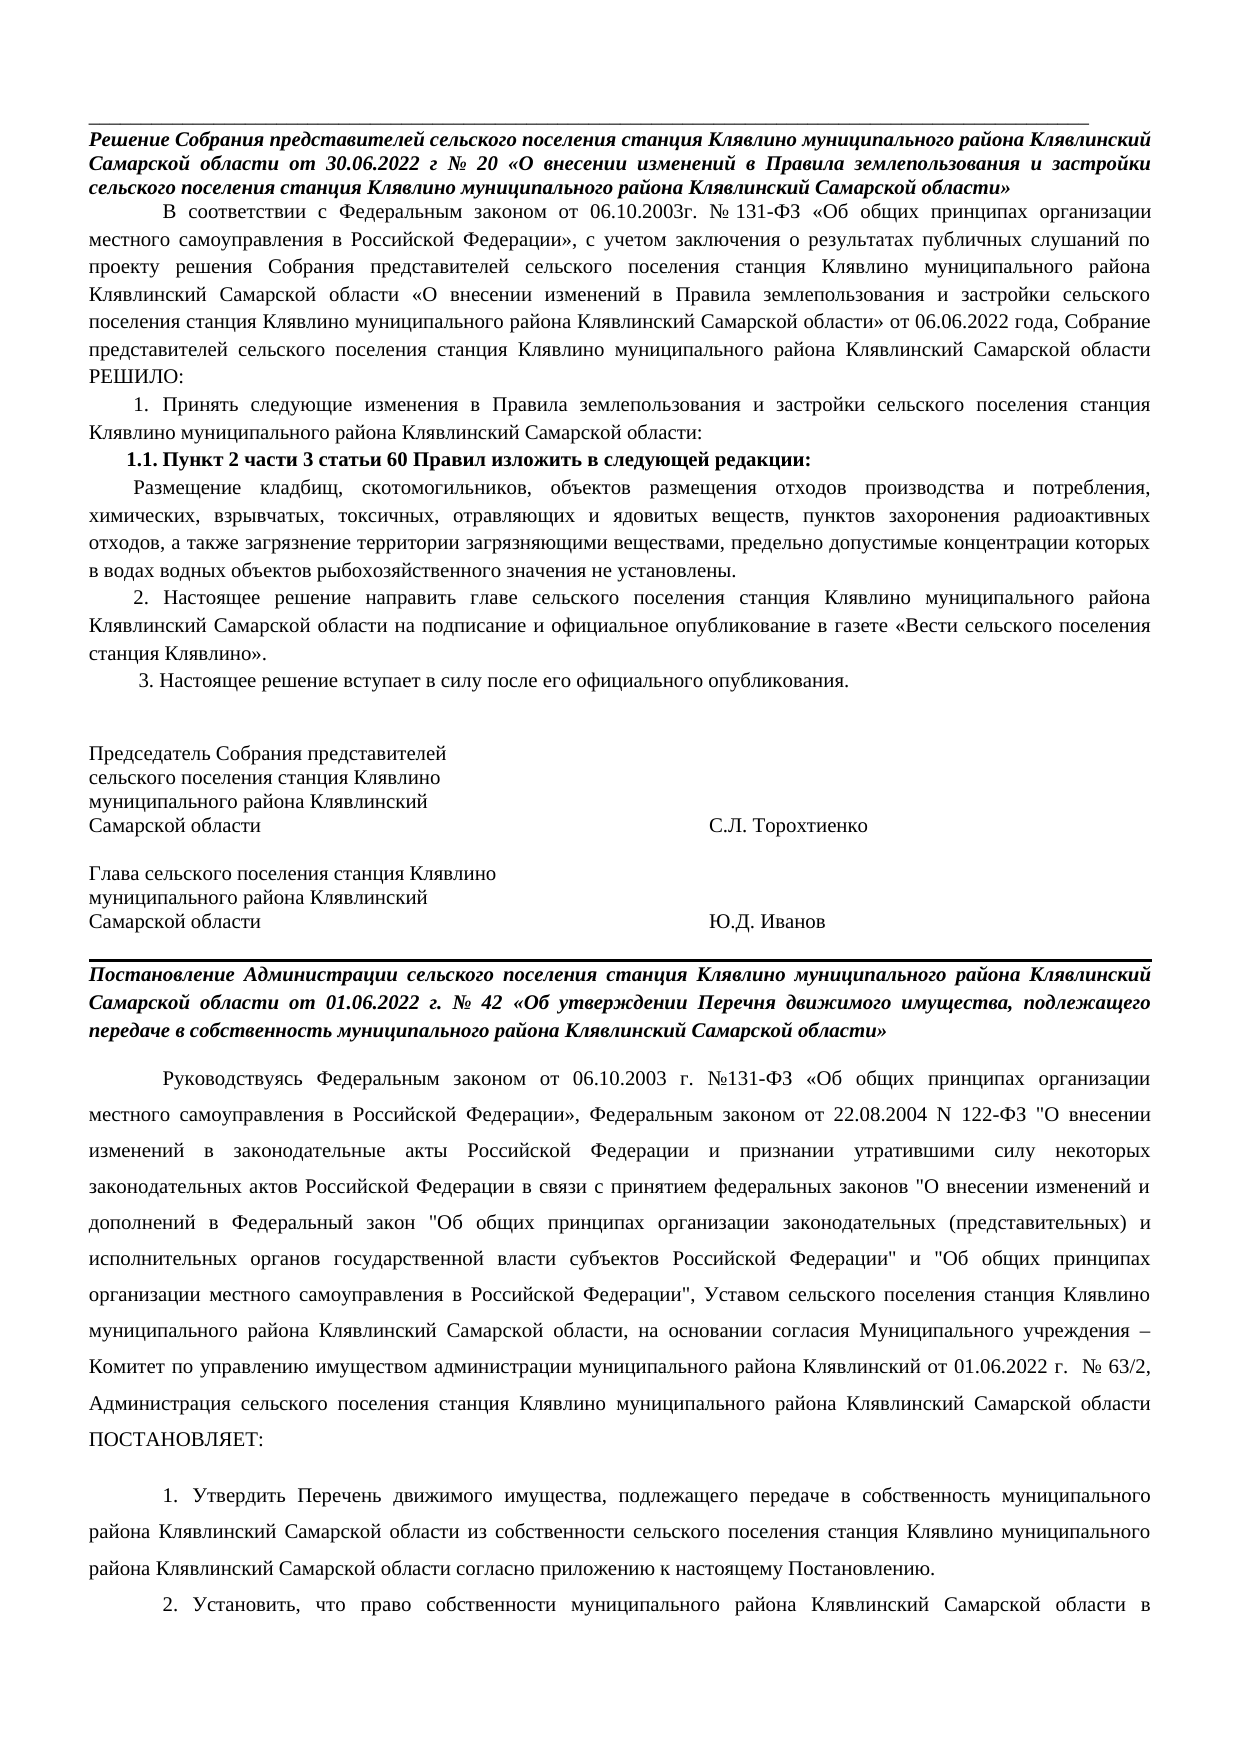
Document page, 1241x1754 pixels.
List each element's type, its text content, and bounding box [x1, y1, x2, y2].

text Постановление Администрации сельского поселения станция Клявлино муниципального района Клявлинский Самарской области от 01.06.2022 г. № 42 «Об утверждении Перечня движимого имущества, подлежащего передаче в собственность муниципального района Клявлинский Самарской области» [89, 962, 1152, 1042]
list Размещение кладбищ, скотомогильников, объектов размещения отходов производства и потребления, химических, взрывчатых, токсичных, отравляющих и ядовитых веществ, пунктов захоронения радиоактивных отходов, а также загрязнение территории загрязняющими веществами, предельно допустимые концентрации которых в водах водных объектов рыбохозяйственного значения не установлены. [89, 475, 1152, 582]
text ________________________________________________________________________________________________ [89, 103, 1152, 127]
text 2. Настоящее решение направить главе сельского поселения станция Клявлино муниципального района Клявлинский Самарской области на подписание и официальное опубликование в газете «Вести сельского поселения станция Клявлино». [89, 585, 1152, 664]
text муниципального района Клявлинский [89, 789, 1152, 813]
list Пункт 2 части 3 статьи 60 Правил изложить в следующей редакции: [126, 447, 1152, 471]
text муниципального района Клявлинский [89, 885, 1152, 909]
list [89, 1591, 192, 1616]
list Принять следующие изменения в Правила землепользования и застройки сельского поселения станция Клявлино муниципального района Клявлинский Самарской области: [89, 392, 1152, 444]
text Решение Собрания представителей сельского поселения станция Клявлино муниципального района Клявлинский Самарской области от 30.06.2022 г № 20 «О внесении изменений в Правила землепользования и застройки сельского поселения станция Клявлино муниципального района Клявлинский Самарской области» [89, 127, 1152, 199]
text Руководствуясь Федеральным законом от 06.10.2003 г. №131-ФЗ «Об общих принципах организации местного самоуправления в Российской Федерации», Федеральным законом от 22.08.2004 N 122-ФЗ "О внесении изменений в законодательные акты Российской Федерации и признании утратившими силу некоторых законодательных актов Российской Федерации в связи с принятием федеральных законов "О внесении изменений и дополнений в Федеральный закон "Об общих принципах организации законодательных (представительных) и исполнительных органов государственной власти субъектов Российской Федерации" и "Об общих принципах организации местного самоуправления в Российской Федерации", Уставом сельского поселения станция Клявлино муниципального района Клявлинский Самарской области, на основании согласия Муниципального учреждения – Комитет по управлению имуществом администрации муниципального района Клявлинский от 01.06.2022 г. № 63/2, Администрация сельского поселения станция Клявлино муниципального района Клявлинский Самарской области ПОСТАНОВЛЯЕТ: [89, 1066, 1152, 1451]
text Самарской области Ю.Д. Иванов [89, 909, 1152, 933]
text Самарской области С.Л. Торохтиенко [89, 813, 1152, 837]
text сельского поселения станция Клявлино [89, 765, 1152, 789]
text Председатель Собрания представителей [89, 741, 1152, 765]
text 3. Настоящее решение вступает в силу после его официального опубликования. [89, 668, 1152, 692]
text Глава сельского поселения станция Клявлино [89, 861, 1152, 885]
list Утвердить Перечень движимого имущества, подлежащего передаче в собственность муниципального района Клявлинский Самарской области из собственности сельского поселения станция Клявлино муниципального района Клявлинский Самарской области согласно приложению к настоящему Постановлению. [89, 1483, 1152, 1579]
text В соответствии с Федеральным законом от 06.10.2003г. № 131-ФЗ «Об общих принципах организации местного самоуправления в Российской Федерации», с учетом заключения о результатах публичных слушаний по проекту решения Собрания представителей сельского поселения станция Клявлино муниципального района Клявлинский Самарской области «О внесении изменений в Правила землепользования и застройки сельского поселения станция Клявлино муниципального района Клявлинский Самарской области» от 06.06.2022 года, Собрание представителей сельского поселения станция Клявлино муниципального района Клявлинский Самарской области РЕШИЛО: [89, 199, 1152, 388]
